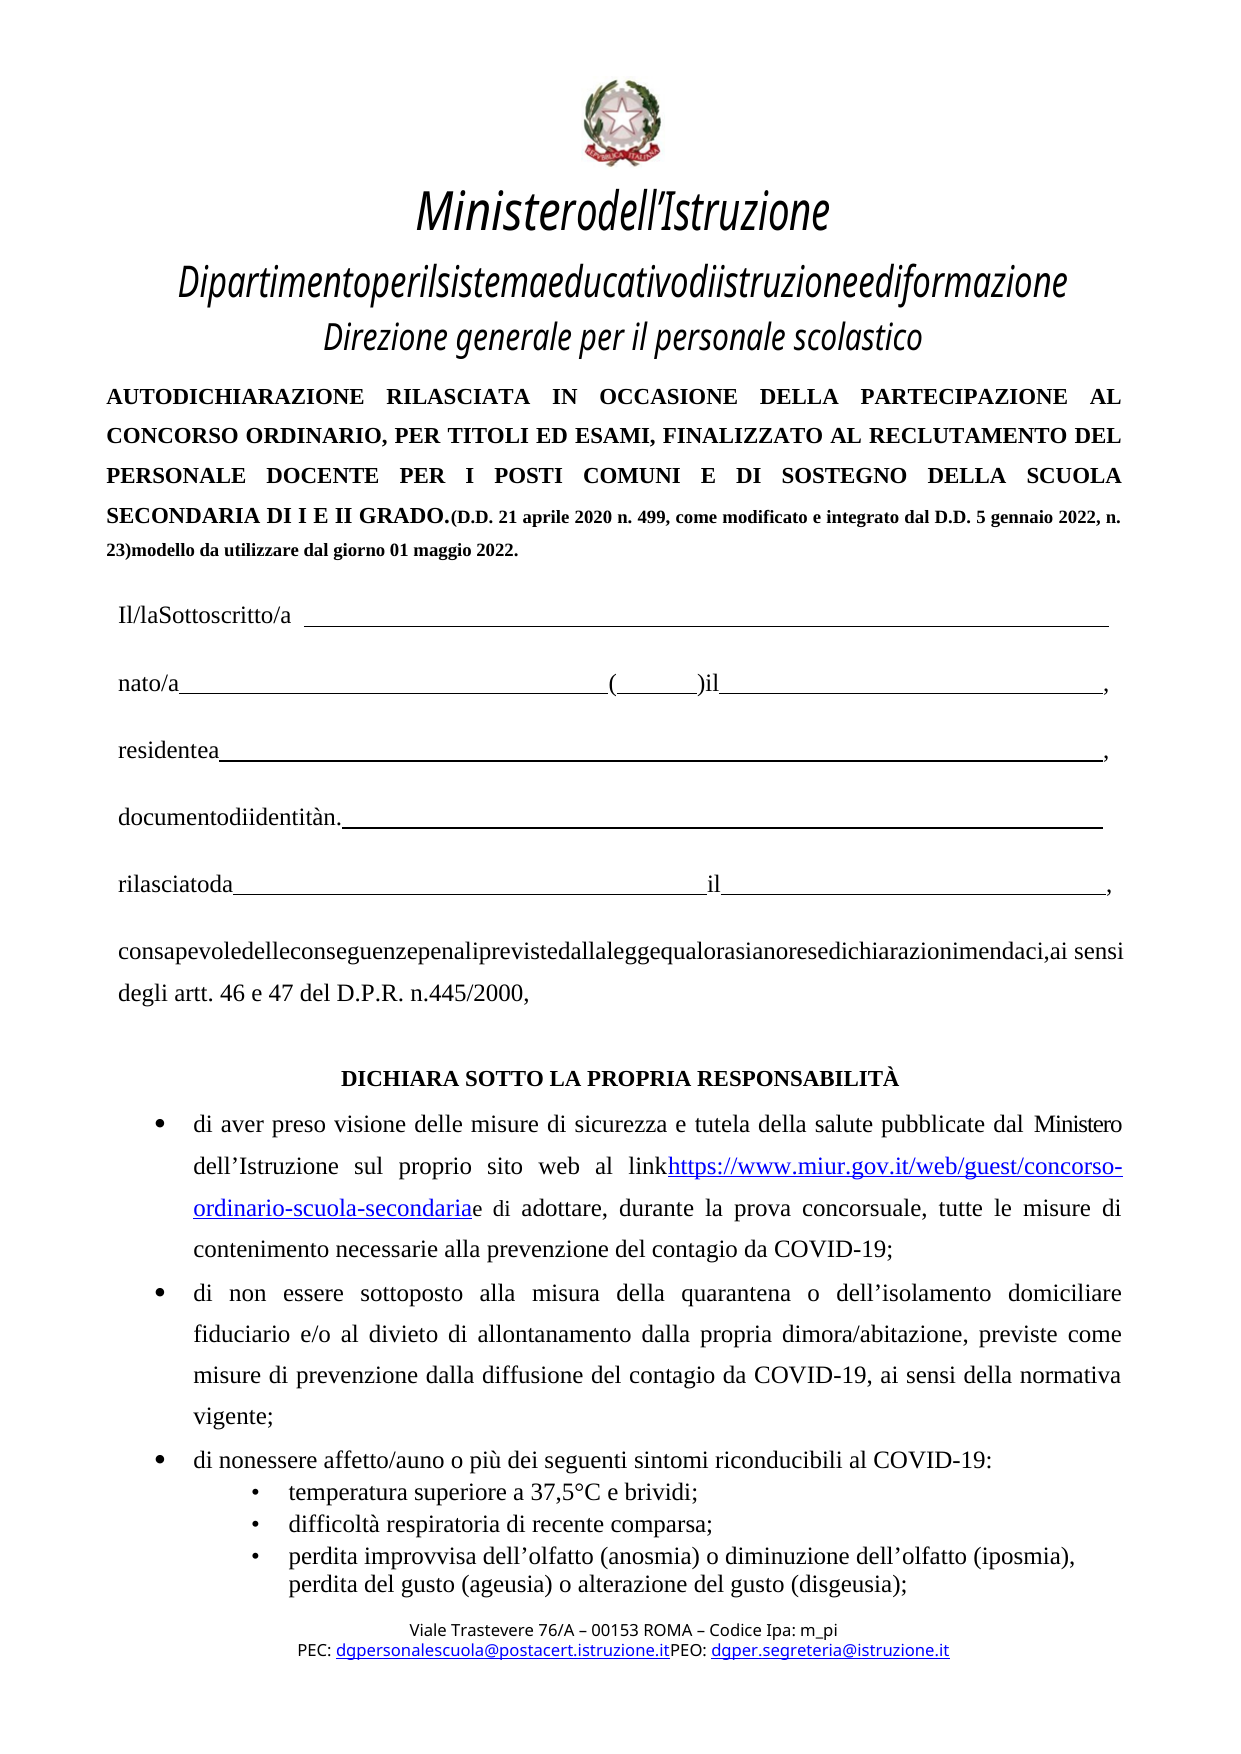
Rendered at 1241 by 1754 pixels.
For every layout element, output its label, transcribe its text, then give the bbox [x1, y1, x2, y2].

text Il/laSottoscritto/a [118, 601, 1140, 629]
text nato/a ( )il , residentea , documentodiidentitàn. [118, 668, 1109, 831]
text rilasciatoda il , [118, 869, 1140, 898]
list di nonessere affetto/auno o più dei seguenti sintomi riconducibili al COVID-19: [156, 1445, 1140, 1474]
picture [581, 76, 666, 170]
text AUTODICHIARAZIONE RILASCIATA IN OCCASIONE DELLA PARTECIPAZIONE AL CONCORSO ORDINARIO, PER TITOLI ED ESAMI, FINALIZZATO AL RECLUTAMENTO DEL PERSONALE DOCENTE PER I POSTI COMUNI E DI SOSTEGNO DELLA SCUOLA SECONDARIA DI I E II GRADO.(D.D. 21 aprile 2020 n. 499, come modificato e integrato dal D.D. 5 gennaio 2022, n. 23)modello da utilizzare dal giorno 01 maggio 2022. [106, 383, 1123, 561]
list difficoltà respiratoria di recente comparsa; [251, 1509, 1140, 1538]
text consapevoledelleconseguenzepenaliprevistedallaleggequalorasianoresedichiarazionimendaci,ai sensi degli artt. 46 e 47 del D.P.R. n.445/2000, [118, 936, 1140, 1007]
text DICHIARA SOTTO LA PROPRIA RESPONSABILITÀ [339, 1065, 902, 1091]
list di non essere sottoposto alla misura della quarantena o dell’isolamento domiciliare fiduciario e/o al divieto di allontanamento dalla propria dimora/abitazione, previste come misure di prevenzione dalla diffusione del contagio da COVID-19, ai sensi della normativa vigente; [156, 1278, 1123, 1430]
list di aver preso visione delle misure di sicurezza e tutela della salute pubblicate dal Ministero dell’Istruzione sul proprio sito web al linkhttps://www.miur.gov.it/web/guest/concorso-ordinario-scuola-secondariae di adottare, durante la prova concorsuale, tutte le misure di contenimento necessarie alla prevenzione del contagio da COVID-19; [156, 1109, 1122, 1263]
list temperatura superiore a 37,5°C e brividi; [251, 1477, 1140, 1506]
list perdita improvvisa dell’olfatto (anosmia) o diminuzione dell’olfatto (iposmia), perdita del gusto (ageusia) o alterazione del gusto (disgeusia); [251, 1541, 1140, 1598]
